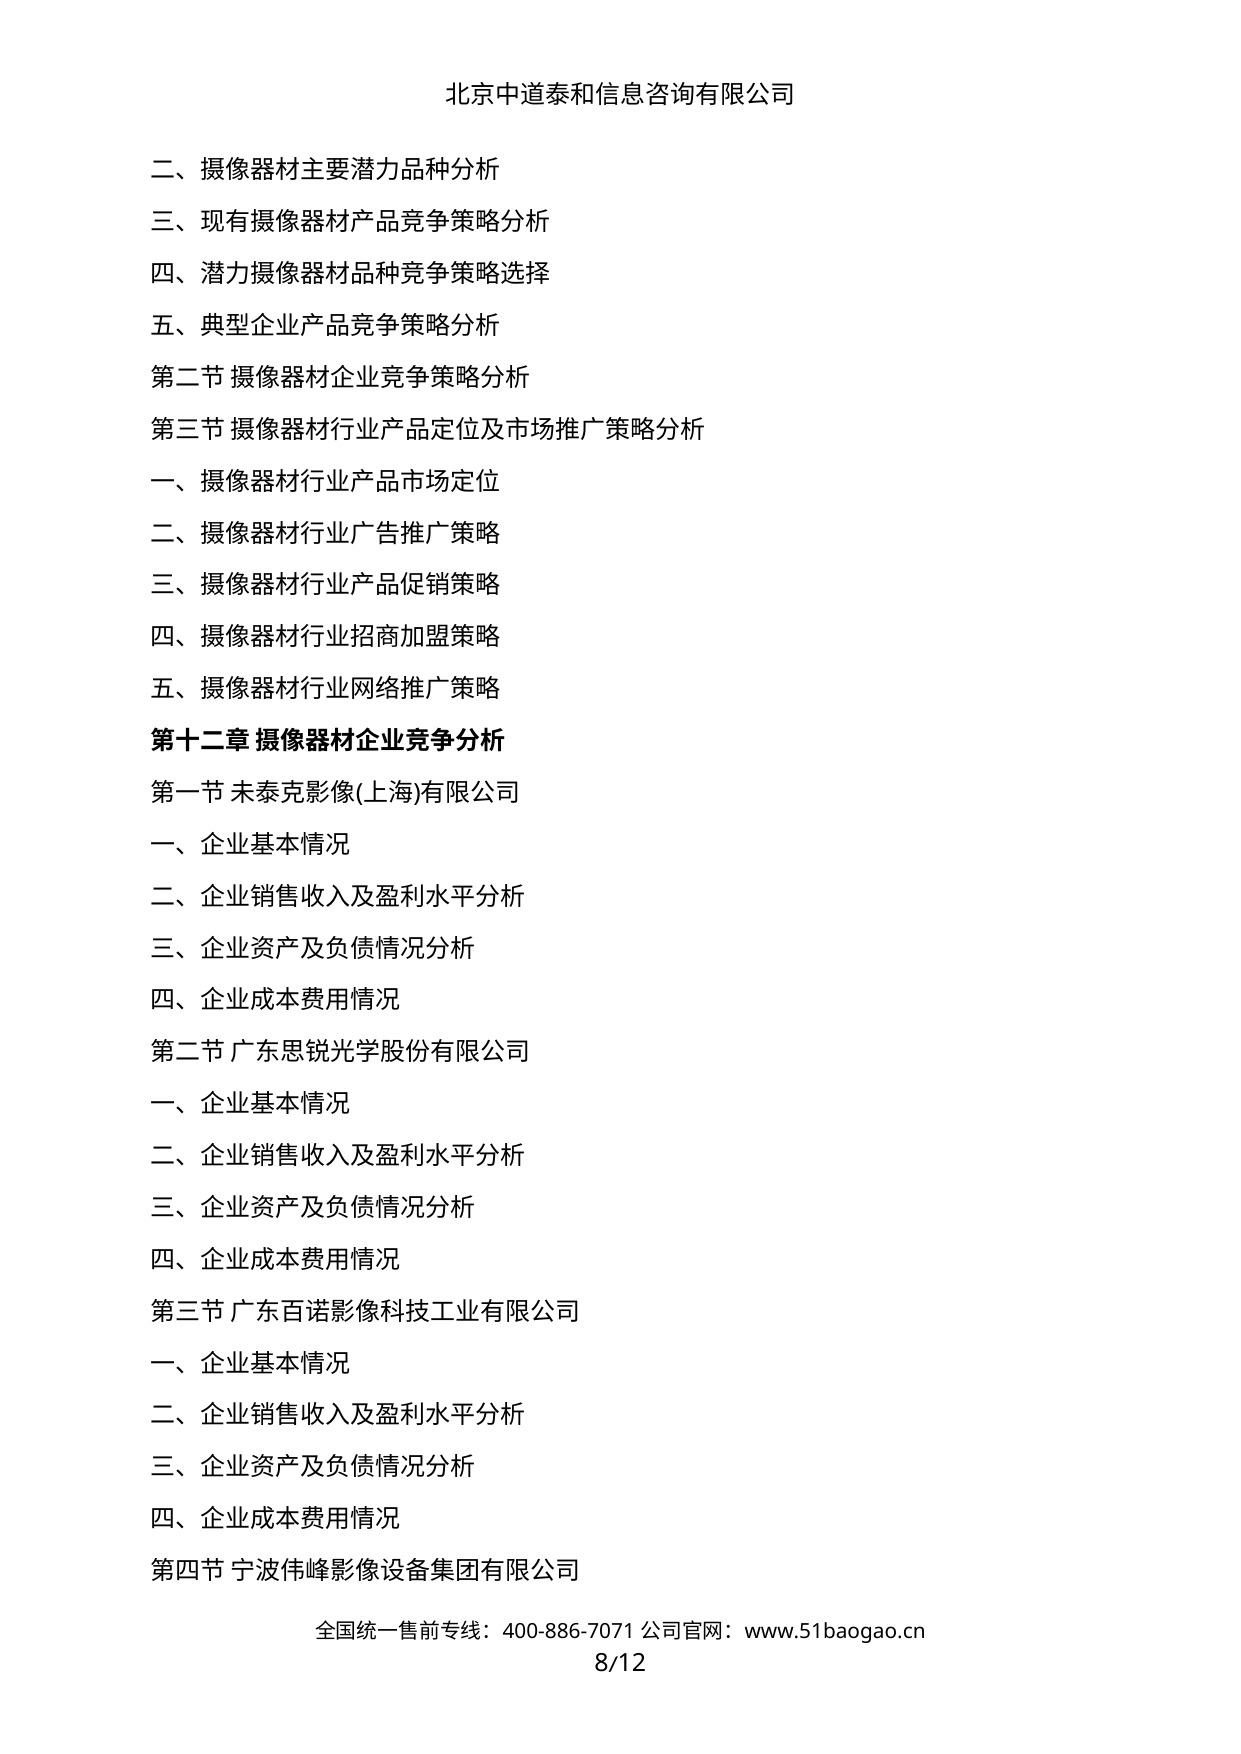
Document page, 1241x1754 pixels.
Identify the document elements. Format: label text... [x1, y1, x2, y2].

text 第三节 广东百诺影像科技工业有限公司 [150, 1291, 1090, 1327]
text 二、摄像器材主要潜力品种分析 [150, 150, 1090, 186]
text 第二节 广东思锐光学股份有限公司 [150, 1032, 1090, 1068]
text 第二节 摄像器材企业竞争策略分析 [150, 357, 1090, 394]
text 三、现有摄像器材产品竞争策略分析 [150, 202, 1090, 238]
text 五、典型企业产品竞争策略分析 [150, 306, 1090, 342]
text 第一节 未泰克影像(上海)有限公司 [150, 772, 1090, 809]
text 四、潜力摄像器材品种竞争策略选择 [150, 254, 1090, 290]
text 三、企业资产及负债情况分析 [150, 928, 1090, 964]
text 一、企业基本情况 [150, 1084, 1090, 1120]
text 二、摄像器材行业广告推广策略 [150, 513, 1090, 549]
text 第四节 宁波伟峰影像设备集团有限公司 [150, 1551, 1090, 1587]
text 第十二章 摄像器材企业竞争分析 [150, 721, 1090, 757]
text 第三节 摄像器材行业产品定位及市场推广策略分析 [150, 409, 1090, 446]
text 三、企业资产及负债情况分析 [150, 1187, 1090, 1224]
text 四、摄像器材行业招商加盟策略 [150, 617, 1090, 653]
text 一、摄像器材行业产品市场定位 [150, 461, 1090, 497]
text 二、企业销售收入及盈利水平分析 [150, 1136, 1090, 1172]
text 二、企业销售收入及盈利水平分析 [150, 1395, 1090, 1431]
text 五、摄像器材行业网络推广策略 [150, 669, 1090, 705]
text 一、企业基本情况 [150, 1343, 1090, 1379]
text 三、摄像器材行业产品促销策略 [150, 565, 1090, 601]
text 一、企业基本情况 [150, 824, 1090, 861]
text 四、企业成本费用情况 [150, 980, 1090, 1016]
text 二、企业销售收入及盈利水平分析 [150, 876, 1090, 912]
text 三、企业资产及负债情况分析 [150, 1447, 1090, 1483]
text 四、企业成本费用情况 [150, 1499, 1090, 1535]
text 四、企业成本费用情况 [150, 1239, 1090, 1276]
